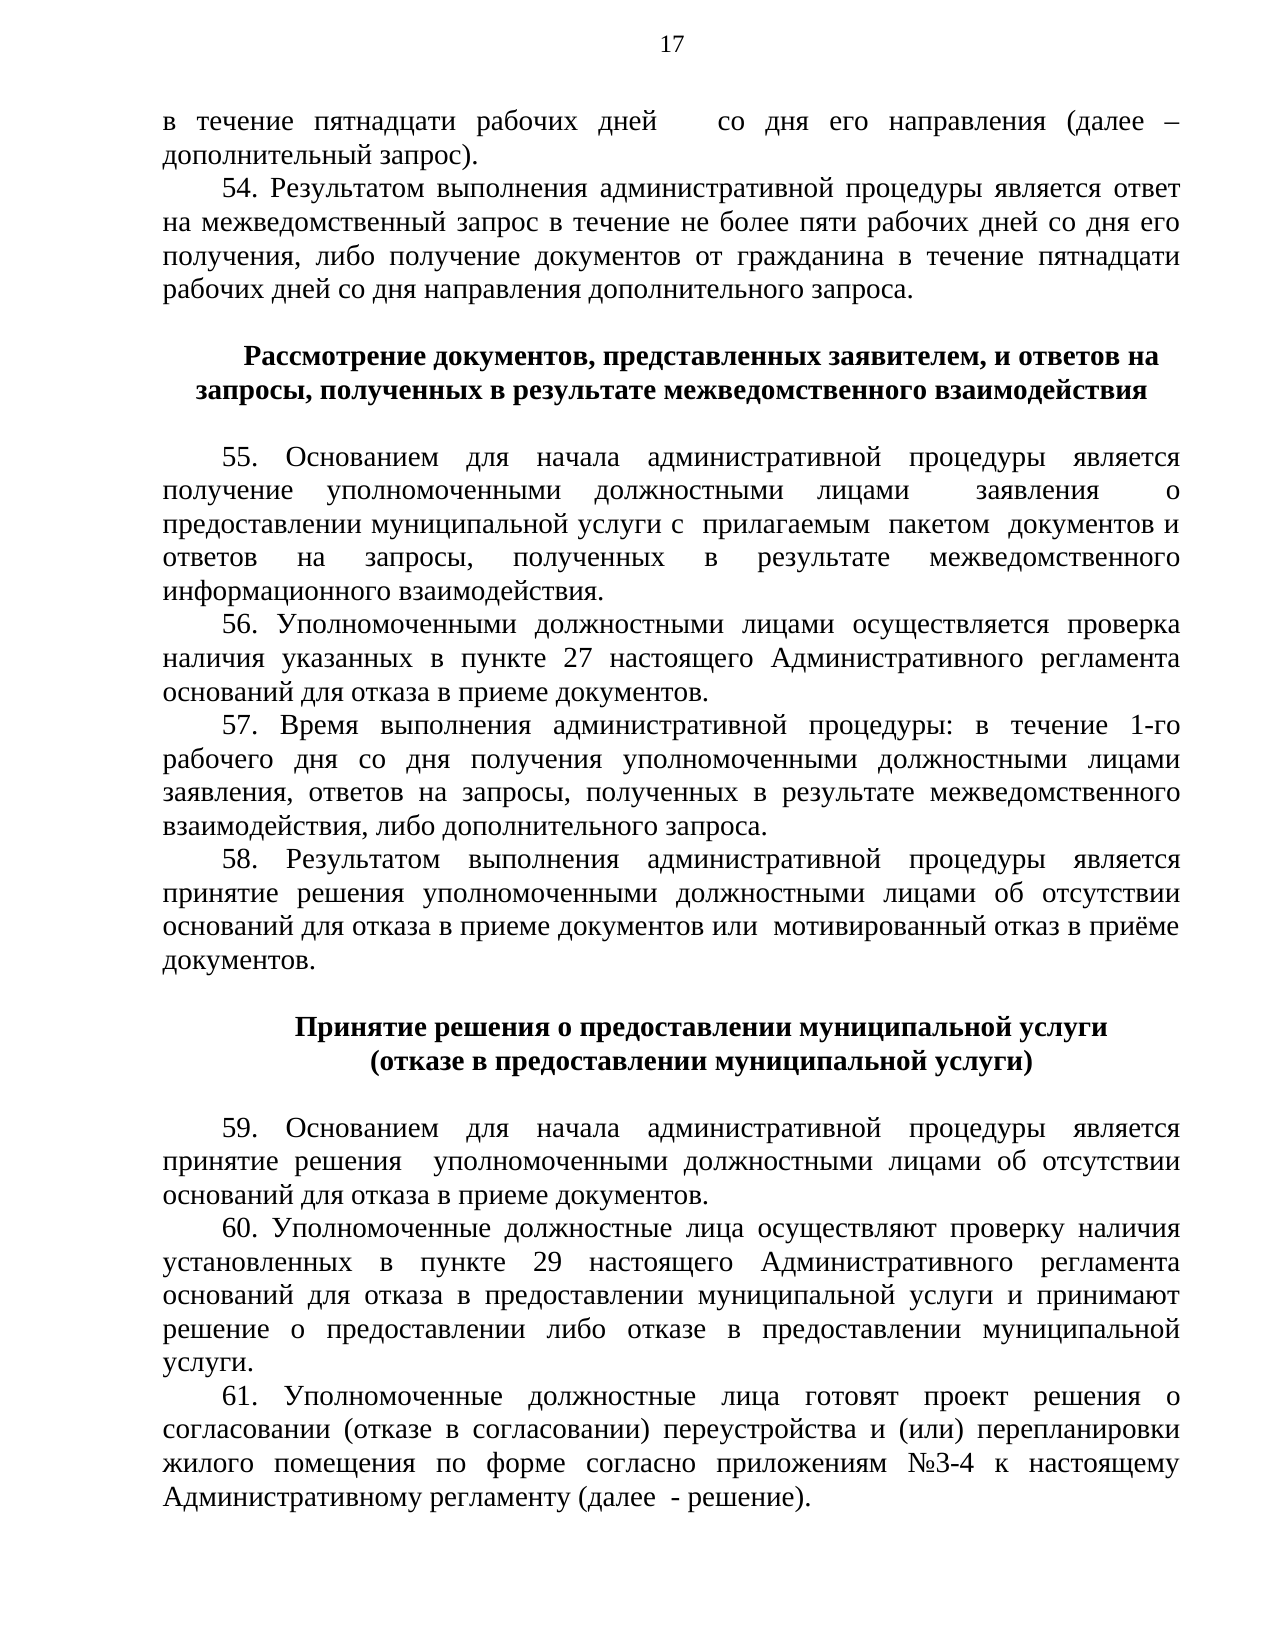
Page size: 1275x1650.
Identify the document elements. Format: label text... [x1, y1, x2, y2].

text (отказе в предоставлении муниципальной услуги) [162, 1043, 1181, 1076]
text 56. Уполномоченными должностными лицами осуществляется проверка наличия указанных в пункте 27 настоящего Административного регламента оснований для отказа в приеме документов. [162, 607, 1181, 707]
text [162, 103, 1181, 171]
text Принятие решения о предоставлении муниципальной услуги [162, 1009, 1181, 1043]
text 55. Основанием для начала административной процедуры является получение уполномоченными должностными лицами заявления о предоставлении муниципальной услуги с прилагаемым пакетом документов и ответов на запросы, полученных в результате межведомственного информационного взаимодействия. [162, 439, 1181, 607]
text 57. Время выполнения административной процедуры: в течение 1-го рабочего дня со дня получения уполномоченными должностными лицами заявления, ответов на запросы, полученных в результате межведомственного взаимодействия, либо дополнительного запроса. [162, 707, 1181, 841]
text 54. Результатом выполнения административной процедуры является ответ на межведомственный запрос в течение не более пяти рабочих дней со дня его получения, либо получение документов от гражданина в течение пятнадцати рабочих дней со дня направления дополнительного запроса. [162, 171, 1181, 305]
text 58. Результатом выполнения административной процедуры является принятие решения уполномоченными должностными лицами об отсутствии оснований для отказа в приеме документов или мотивированный отказ в приёме документов. [162, 841, 1181, 976]
text 59. Основанием для начала административной процедуры является принятие решения уполномоченными должностными лицами об отсутствии оснований для отказа в приеме документов. [162, 1110, 1181, 1210]
text 60. Уполномоченные должностные лица осуществляют проверку наличия установленных в пункте 29 настоящего Административного регламента оснований для отказа в предоставлении муниципальной услуги и принимают решение о предоставлении либо отказе в предоставлении муниципальной услуги. [162, 1210, 1181, 1378]
text Рассмотрение документов, представленных заявителем, и ответов на запросы, полученных в результате межведомственного взаимодействия [162, 338, 1181, 405]
text 61. Уполномоченные должностные лица готовят проект решения о согласовании (отказе в согласовании) переустройства и (или) перепланировки жилого помещения по форме согласно приложениям №3-4 к настоящему Административному регламенту (далее - решение). [162, 1378, 1181, 1512]
